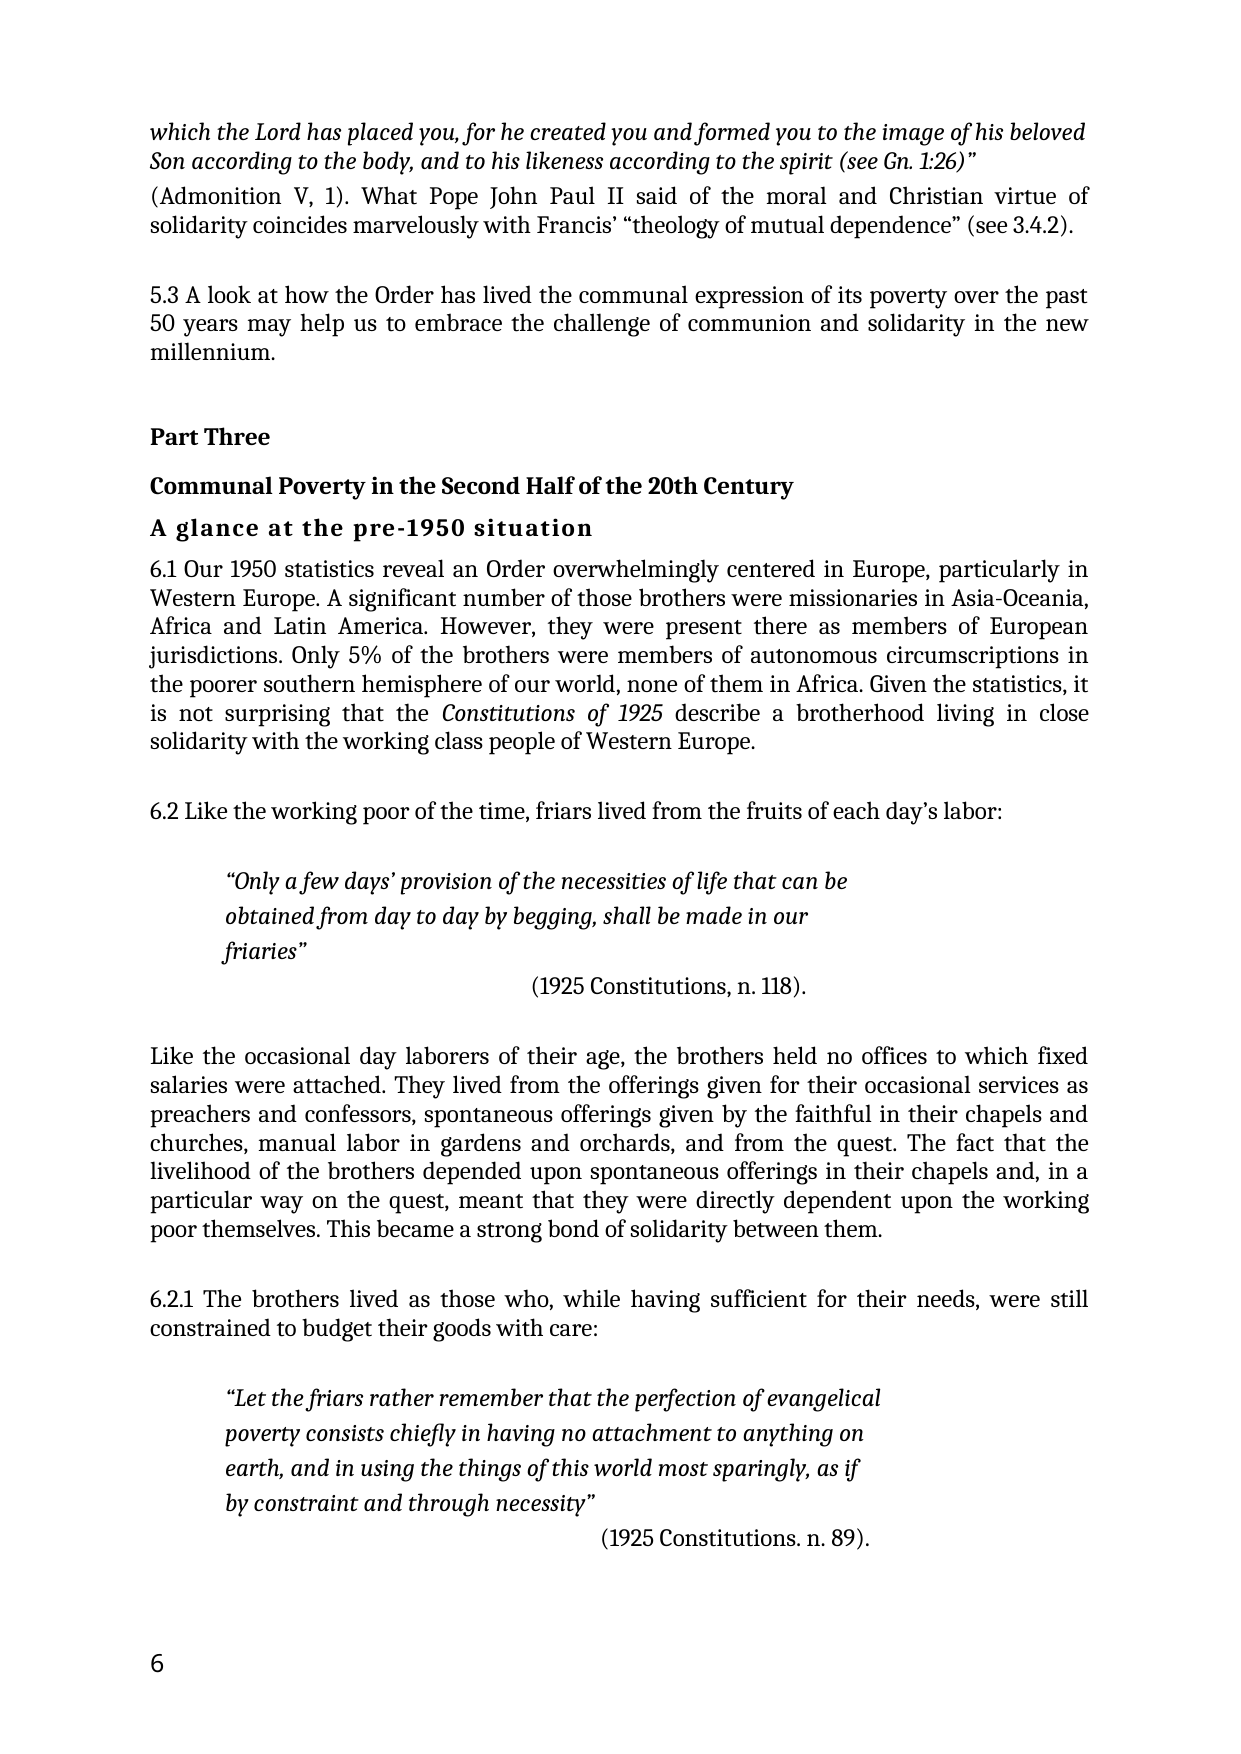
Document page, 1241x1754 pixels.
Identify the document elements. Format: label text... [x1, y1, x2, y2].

text 6.2.1 The brothers lived as those who, while having sufficient for their needs, were still constrained to budget their goods with care: [150, 1285, 1090, 1342]
subtitle Communal Poverty in the Second Half of the 20th Century [150, 472, 1090, 501]
text obtained from day to day by begging, shall be made in our [225, 902, 1090, 931]
text by constraint and through necessity” [225, 1488, 1090, 1517]
text poverty consists chiefly in having no attachment to anything on [225, 1418, 1090, 1447]
text “Only a few days’ provision of the necessities of life that can be [225, 867, 1090, 896]
subtitle Part Three [150, 423, 1090, 451]
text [150, 118, 1090, 176]
text friaries” [225, 937, 1090, 966]
text 6.1 Our 1950 statistics reveal an Order overwhelmingly centered in Europe, particularly in Western Europe. A significant number of those brothers were missionaries in Asia-Oceania, Africa and Latin America. However, they were present there as members of European jurisdictions. Only 5% of the brothers were members of autonomous circumscriptions in the poorer southern hemisphere of our world, none of them in Africa. Given the statistics, it is not surprising that the Constitutions of 1925 describe a brotherhood living in close solidarity with the working class people of Western Europe. [150, 555, 1090, 756]
text “Let the friars rather remember that the perfection of evangelical [225, 1383, 1090, 1412]
text (Admonition V, 1). What Pope John Paul II said of the moral and Christian virtue of solidarity coincides marvelously with Francis’ “theology of mutual dependence” (see 3.4.2). [150, 182, 1090, 239]
text (1925 Constitutions, n. 118). [450, 972, 1090, 1001]
text Like the occasional day laborers of their age, the brothers held no offices to which fixed salaries were attached. They lived from the offerings given for their occasional services as preachers and confessors, spontaneous offerings given by the faithful in their chapels and churches, manual labor in gardens and orchards, and from the quest. The fact that the livelihood of the brothers depended upon spontaneous offerings in their chapels and, in a particular way on the quest, meant that they were directly dependent upon the working poor themselves. This became a strong bond of solidarity between them. [150, 1042, 1090, 1243]
text 6.2 Like the working poor of the time, friars lived from the fruits of each day’s labor: [150, 797, 1090, 826]
text (1925 Constitutions. n. 89). [525, 1523, 1090, 1552]
text 5.3 A look at how the Order has lived the communal expression of its poverty over the past 50 years may help us to embrace the challenge of communion and solidarity in the new millennium. [150, 281, 1090, 367]
text earth, and in using the things of this world most sparingly, as if [225, 1453, 1090, 1482]
subtitle A glance at the pre-1950 situation [150, 513, 1090, 542]
